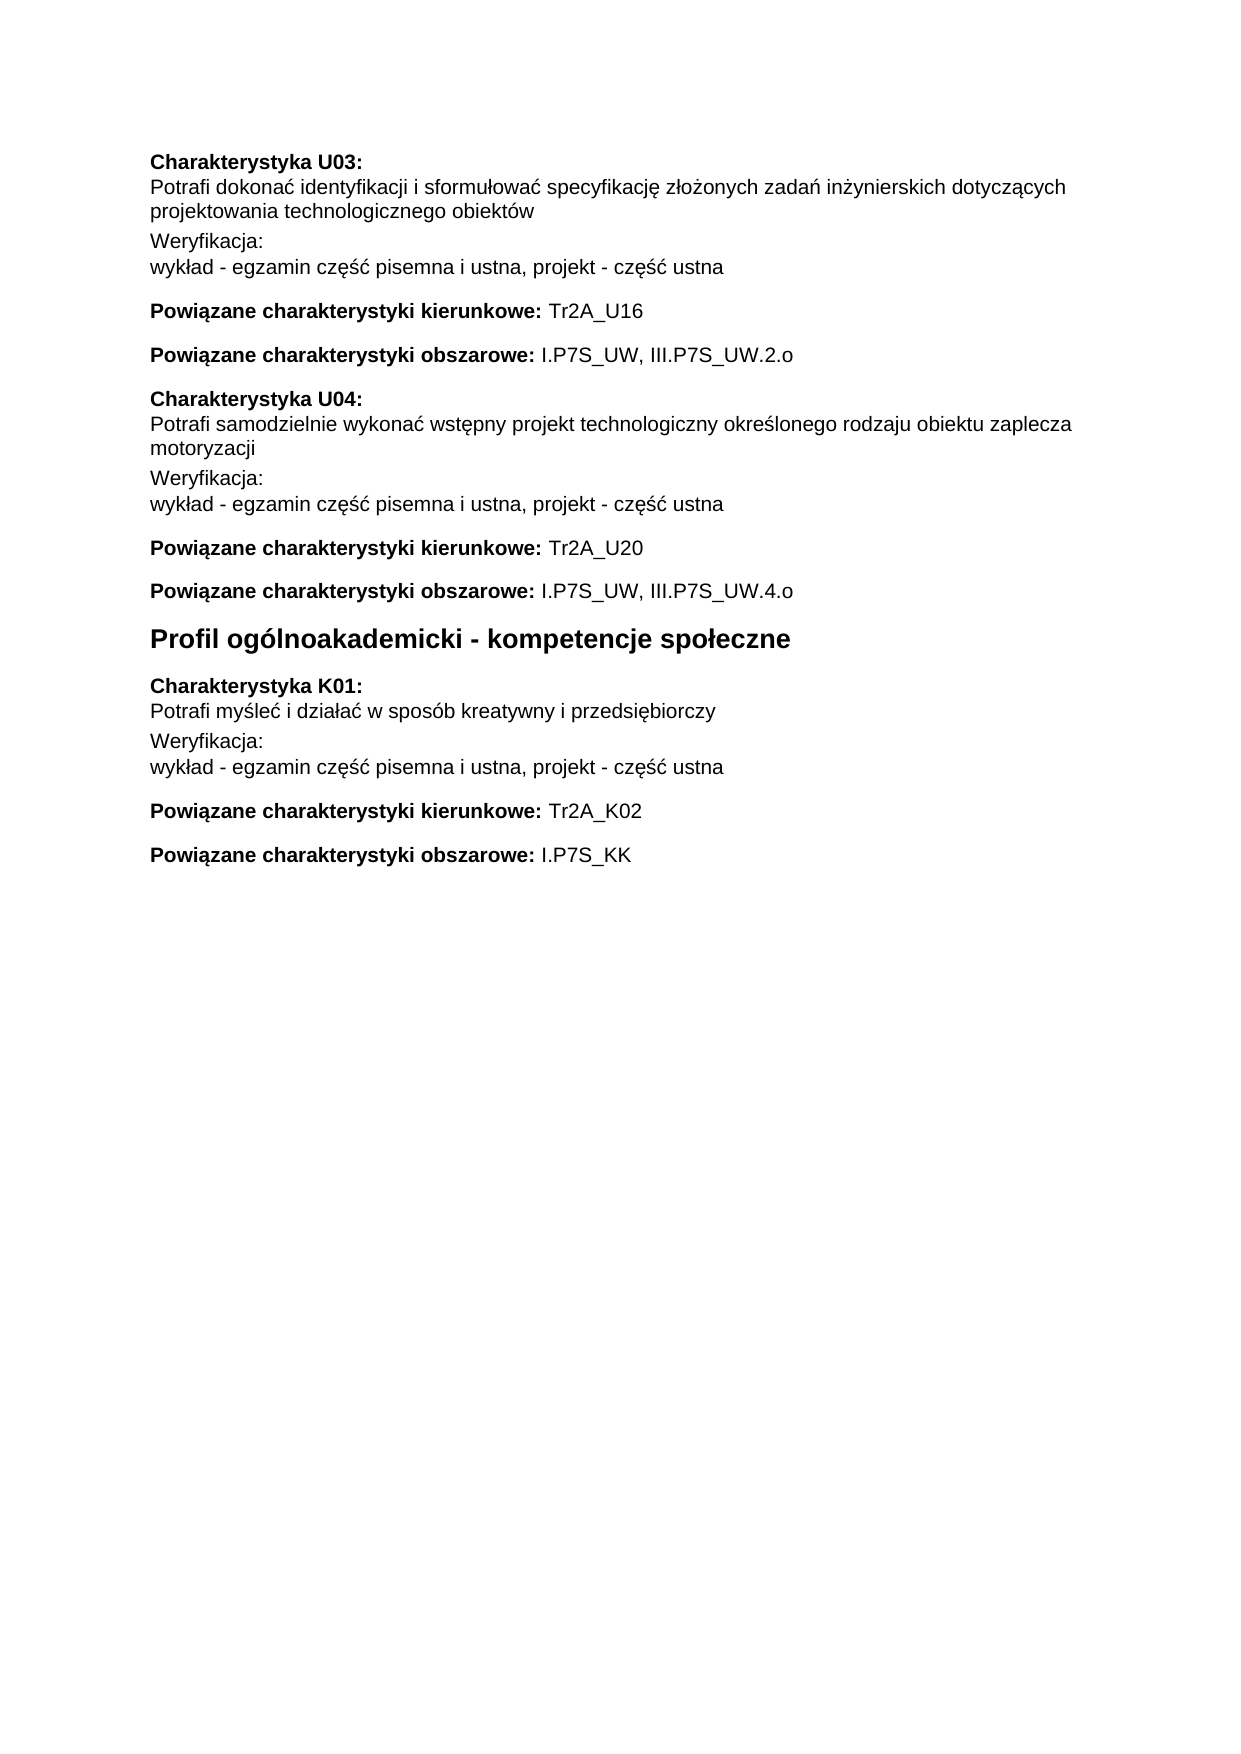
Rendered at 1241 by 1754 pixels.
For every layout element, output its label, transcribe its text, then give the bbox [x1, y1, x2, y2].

subtitle Profil ogólnoakademicki - kompetencje społeczne [150, 623, 1090, 654]
text Potrafi dokonać identyfikacji i sformułować specyfikację złożonych zadań inżynierskich dotyczących projektowania technologicznego obiektów [150, 175, 1090, 223]
text Charakterystyka U03: [150, 150, 1090, 174]
text Charakterystyka K01: [150, 674, 1090, 698]
text Powiązane charakterystyki kierunkowe: Tr2A_U20 [150, 535, 1090, 559]
text Weryfikacja: [150, 229, 1090, 253]
text Powiązane charakterystyki obszarowe: I.P7S_KK [150, 843, 1090, 867]
text Potrafi myśleć i działać w sposób kreatywny i przedsiębiorczy [150, 699, 1090, 723]
text Weryfikacja: [150, 729, 1090, 753]
text wykład - egzamin część pisemna i ustna, projekt - część ustna [150, 255, 1090, 279]
text Potrafi samodzielnie wykonać wstępny projekt technologiczny określonego rodzaju obiektu zaplecza motoryzacji [150, 411, 1090, 459]
text Charakterystyka U04: [150, 386, 1090, 410]
text Powiązane charakterystyki obszarowe: I.P7S_UW, III.P7S_UW.2.o [150, 343, 1090, 367]
text wykład - egzamin część pisemna i ustna, projekt - część ustna [150, 492, 1090, 516]
text Powiązane charakterystyki obszarowe: I.P7S_UW, III.P7S_UW.4.o [150, 579, 1090, 603]
text Weryfikacja: [150, 466, 1090, 489]
text Powiązane charakterystyki kierunkowe: Tr2A_U16 [150, 299, 1090, 323]
text Powiązane charakterystyki kierunkowe: Tr2A_K02 [150, 799, 1090, 823]
text wykład - egzamin część pisemna i ustna, projekt - część ustna [150, 755, 1090, 779]
